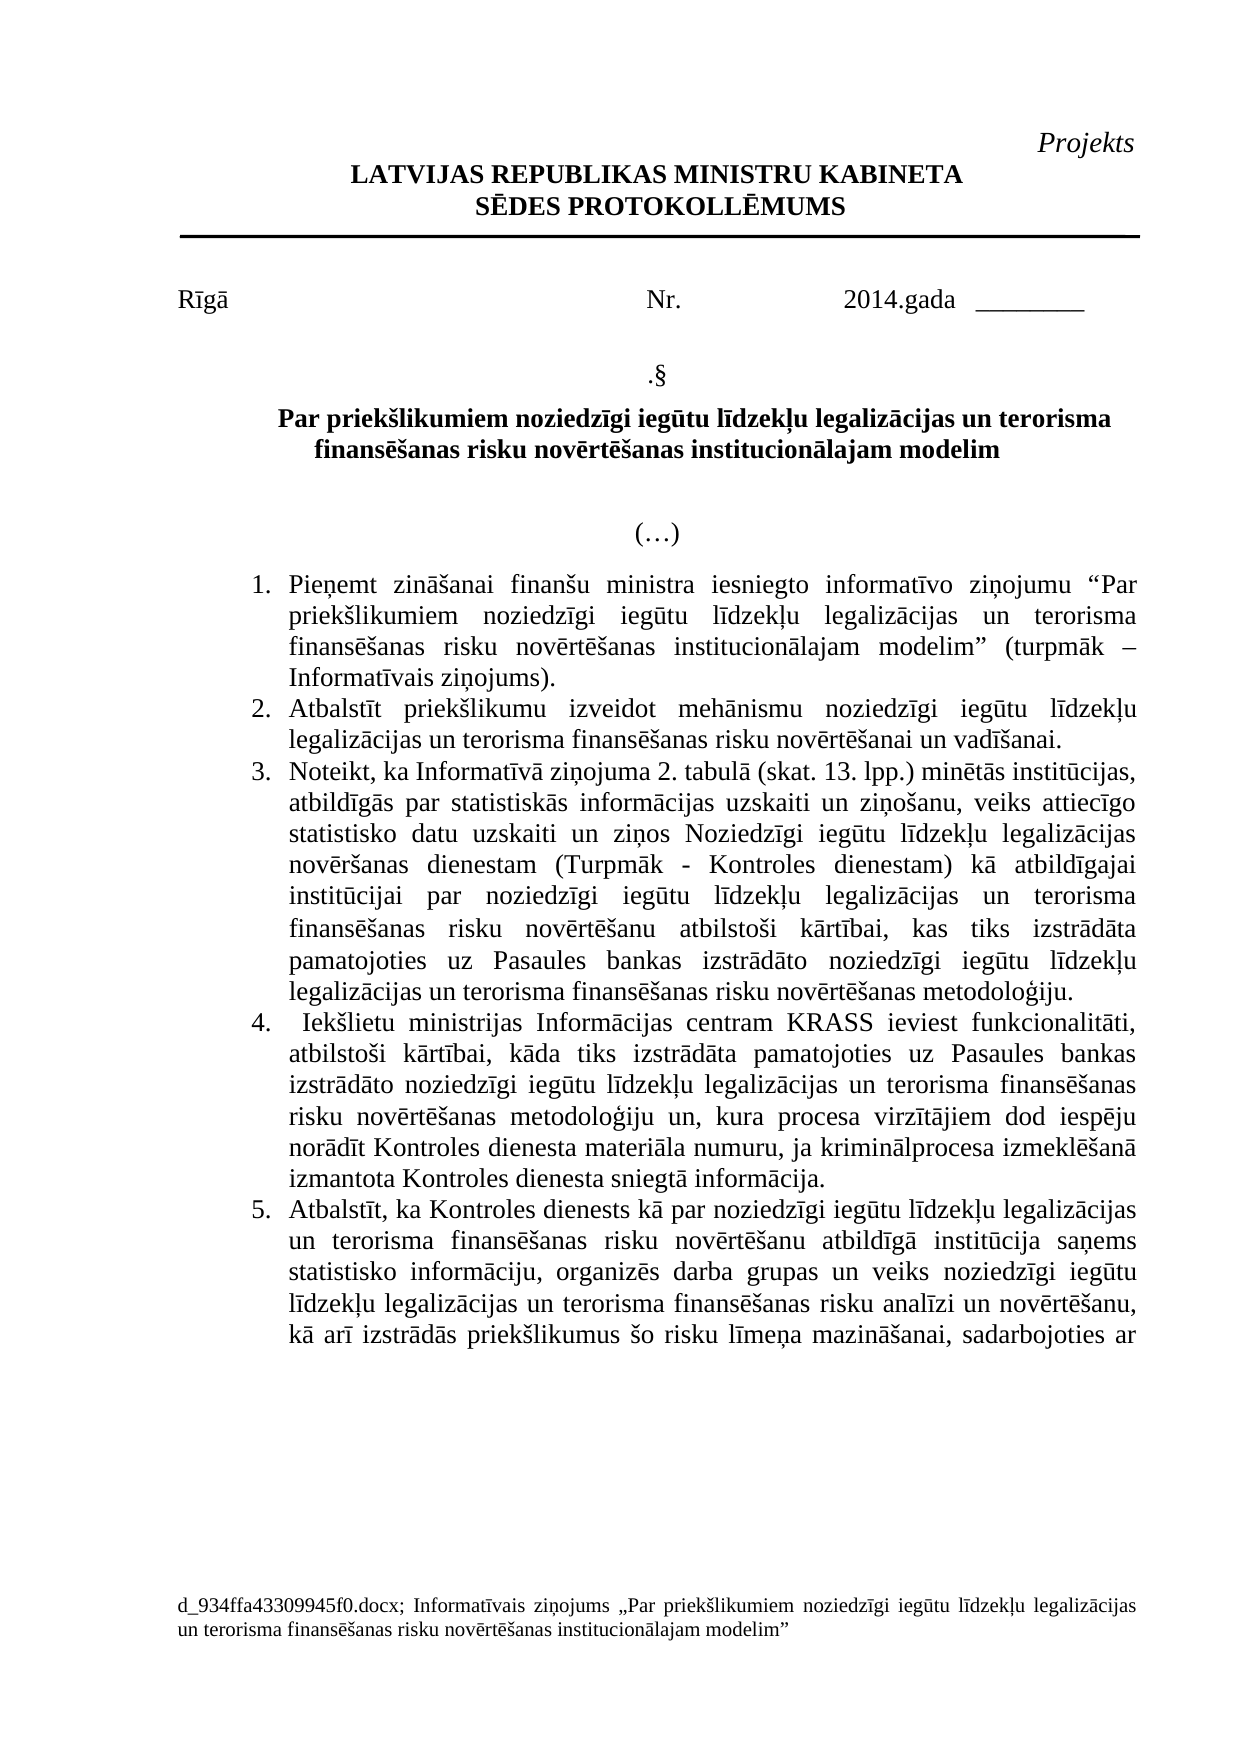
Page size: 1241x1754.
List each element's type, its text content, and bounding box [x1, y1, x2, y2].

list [251, 1193, 1137, 1349]
text LATVIJAS REPUBLIKAS MINISTRU KABINETA [177, 158, 1137, 189]
list Pieņemt zināšanai finanšu ministra iesniegto informatīvo ziņojumu “Par priekšlikumiem noziedzīgi iegūtu līdzekļu legalizācijas un terorisma finansēšanas risku novērtēšanas institucionālajam modelim” (turpmāk – Informatīvais ziņojums). [251, 568, 1137, 692]
list Atbalstīt priekšlikumu izveidot mehānismu noziedzīgi iegūtu līdzekļu legalizācijas un terorisma finansēšanas risku novērtēšanai un vadīšanai. [251, 692, 1137, 755]
text .§ [177, 358, 1137, 389]
text SĒDES PROTOKOLLĒMUMS [177, 189, 1137, 221]
text Par priekšlikumiem noziedzīgi iegūtu līdzekļu legalizācijas un terorisma finansēšanas risku novērtēšanas institucionālajam modelim [177, 402, 1137, 464]
text Rīgā Nr. 2014.gada ________ [177, 283, 1137, 314]
list Iekšlietu ministrijas Informācijas centram KRASS ieviest funkcionalitāti, atbilstoši kārtībai, kāda tiks izstrādāta pamatojoties uz Pasaules bankas izstrādāto noziedzīgi iegūtu līdzekļu legalizācijas un terorisma finansēšanas risku novērtēšanas metodoloģiju un, kura procesa virzītājiem dod iespēju norādīt Kontroles dienesta materiāla numuru, ja kriminālprocesa izmeklēšanā izmantota Kontroles dienesta sniegtā informācija. [251, 1006, 1137, 1193]
list Noteikt, ka Informatīvā ziņojuma 2. tabulā (skat. 13. lpp.) minētās institūcijas, atbildīgās par statistiskās informācijas uzskaiti un ziņošanu, veiks attiecīgo statistisko datu uzskaiti un ziņos Noziedzīgi iegūtu līdzekļu legalizācijas novēršanas dienestam (Turpmāk - Kontroles dienestam) kā atbildīgajai institūcijai par noziedzīgi iegūtu līdzekļu legalizācijas un terorisma finansēšanas risku novērtēšanu atbilstoši kārtībai, kas tiks izstrādāta pamatojoties uz Pasaules bankas izstrādāto noziedzīgi iegūtu līdzekļu legalizācijas un terorisma finansēšanas risku novērtēšanas metodoloģiju. [251, 755, 1137, 1006]
text (…) [177, 516, 1137, 547]
text Projekts [177, 125, 1137, 158]
